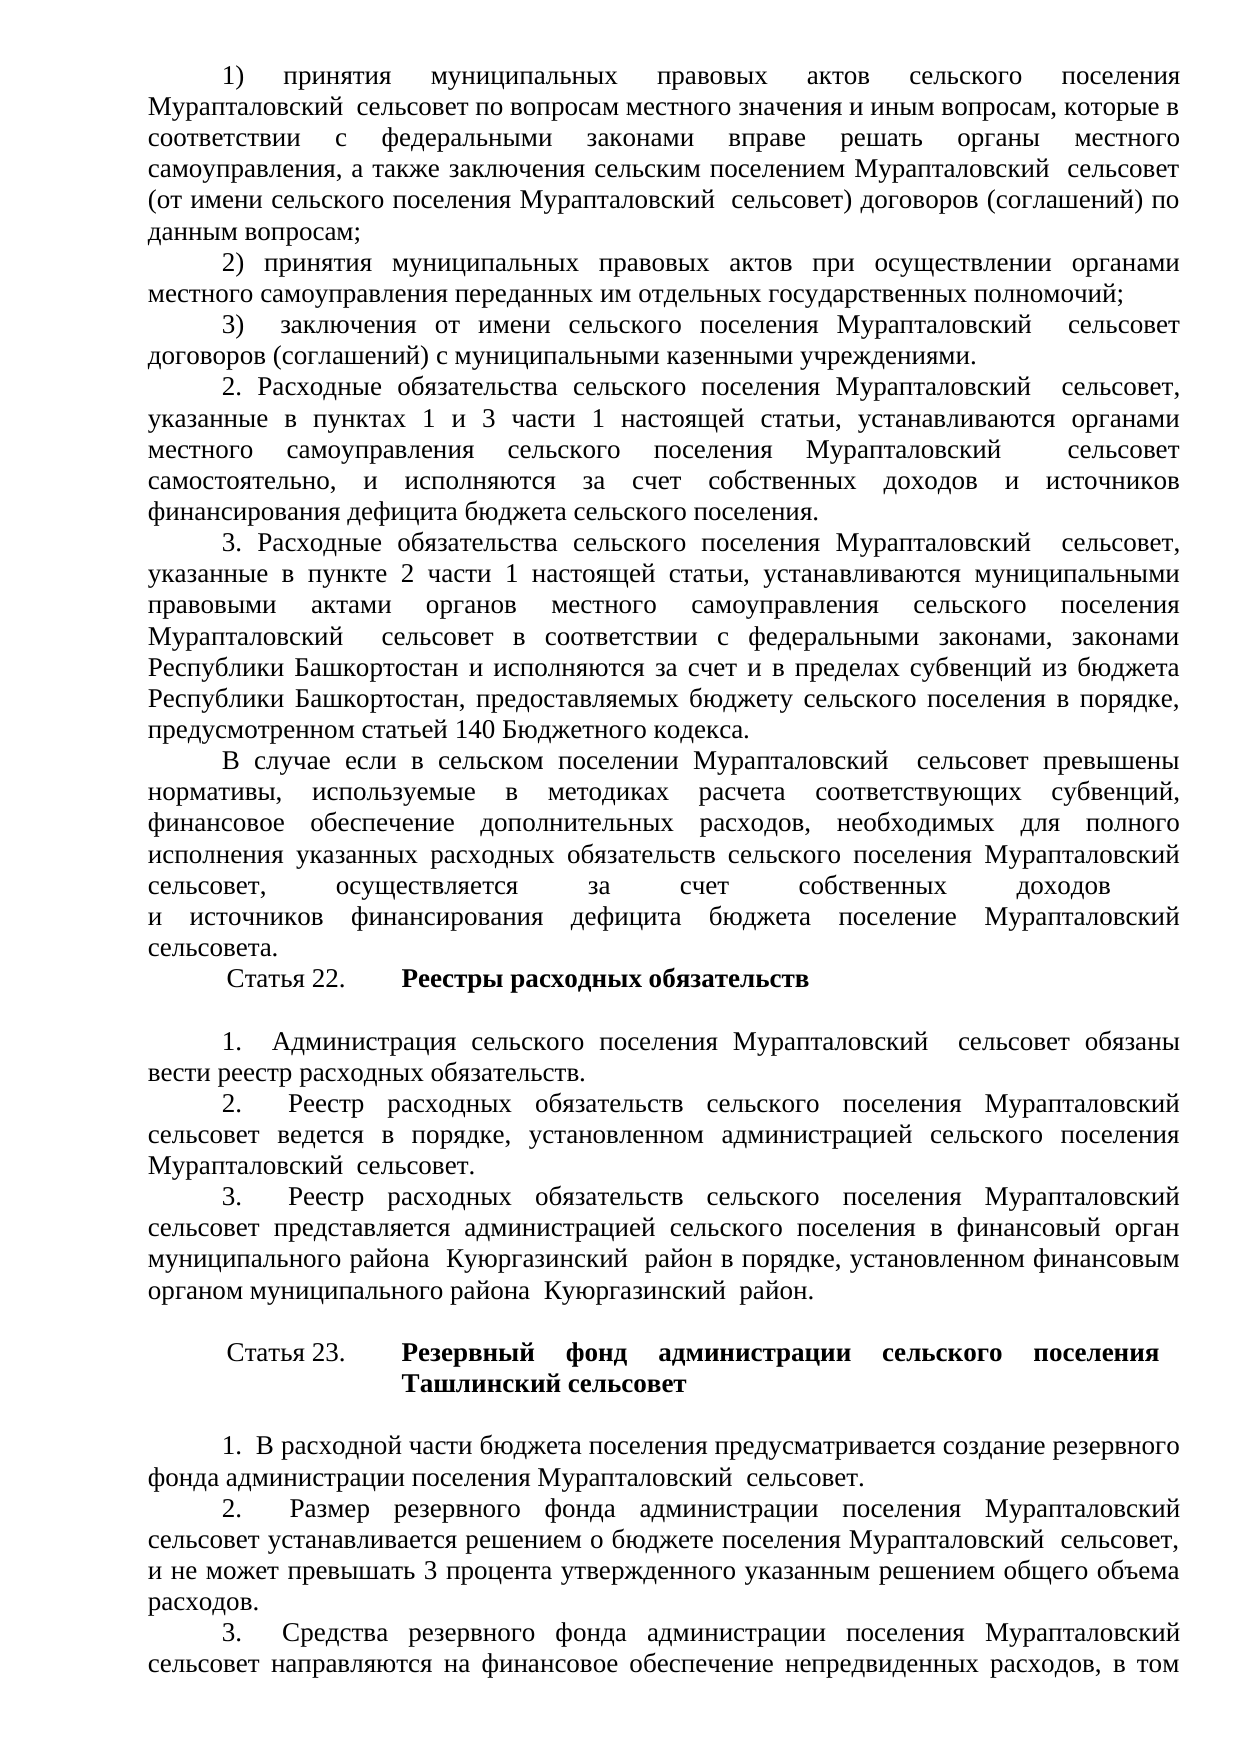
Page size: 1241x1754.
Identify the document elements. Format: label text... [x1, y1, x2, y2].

text 3) заключения от имени сельского поселения Мурапталовский сельсовет договоров (соглашений) с муниципальными казенными учреждениями. [148, 308, 1181, 371]
table_header Резервный фонд администрации сельского поселения Ташлинский сельсовет [390, 1336, 1171, 1398]
text 2. Расходные обязательства сельского поселения Мурапталовский сельсовет, указанные в пунктах 1 и 3 части 1 настоящей статьи, устанавливаются органами местного самоуправления сельского поселения Мурапталовский сельсовет самостоятельно, и исполняются за счет собственных доходов и источников финансирования дефицита бюджета сельского поселения. [148, 371, 1181, 526]
text 1. В расходной части бюджета поселения предусматривается создание резервного фонда администрации поселения Мурапталовский сельсовет. [148, 1429, 1181, 1492]
table_header Статья 22. [215, 962, 390, 993]
text 2. Размер резервного фонда администрации поселения Мурапталовский сельсовет устанавливается решением о бюджете поселения Мурапталовский сельсовет, и не может превышать 3 процента утвержденного указанным решением общего объема расходов. [148, 1492, 1181, 1616]
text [148, 1616, 1181, 1679]
table_header Реестры расходных обязательств [390, 962, 1171, 993]
table_header Статья 23. [215, 1336, 390, 1398]
text В случае если в сельском поселении Мурапталовский сельсовет превышены нормативы, используемые в методиках расчета соответствующих субвенций, финансовое обеспечение дополнительных расходов, необходимых для полного исполнения указанных расходных обязательств сельского поселения Мурапталовский сельсовет, осуществляется за счет собственных доходов и источников финансирования дефицита бюджета поселение Мурапталовский сельсовета. [148, 744, 1181, 962]
text 3. Реестр расходных обязательств сельского поселения Мурапталовский сельсовет представляется администрацией сельского поселения в финансовый орган муниципального района Куюргазинский район в порядке, установленном финансовым органом муниципального района Куюргазинский район. [148, 1180, 1181, 1305]
text 3. Расходные обязательства сельского поселения Мурапталовский сельсовет, указанные в пункте 2 части 1 настоящей статьи, устанавливаются муниципальными правовыми актами органов местного самоуправления сельского поселения Мурапталовский сельсовет в соответствии с федеральными законами, законами Республики Башкортостан и исполняются за счет и в пределах субвенций из бюджета Республики Башкортостан, предоставляемых бюджету сельского поселения в порядке, предусмотренном статьей 140 Бюджетного кодекса. [148, 526, 1181, 744]
text 2. Реестр расходных обязательств сельского поселения Мурапталовский сельсовет ведется в порядке, установленном администрацией сельского поселения Мурапталовский сельсовет. [148, 1087, 1181, 1180]
text 1. Администрация сельского поселения Мурапталовский сельсовет обязаны вести реестр расходных обязательств. [148, 1024, 1181, 1087]
text 1) принятия муниципальных правовых актов сельского поселения Мурапталовский сельсовет по вопросам местного значения и иным вопросам, которые в соответствии с федеральными законами вправе решать органы местного самоуправления, а также заключения сельским поселением Мурапталовский сельсовет (от имени сельского поселения Мурапталовский сельсовет) договоров (соглашений) по данным вопросам; [148, 59, 1181, 246]
text 2) принятия муниципальных правовых актов при осуществлении органами местного самоуправления переданных им отдельных государственных полномочий; [148, 246, 1181, 308]
